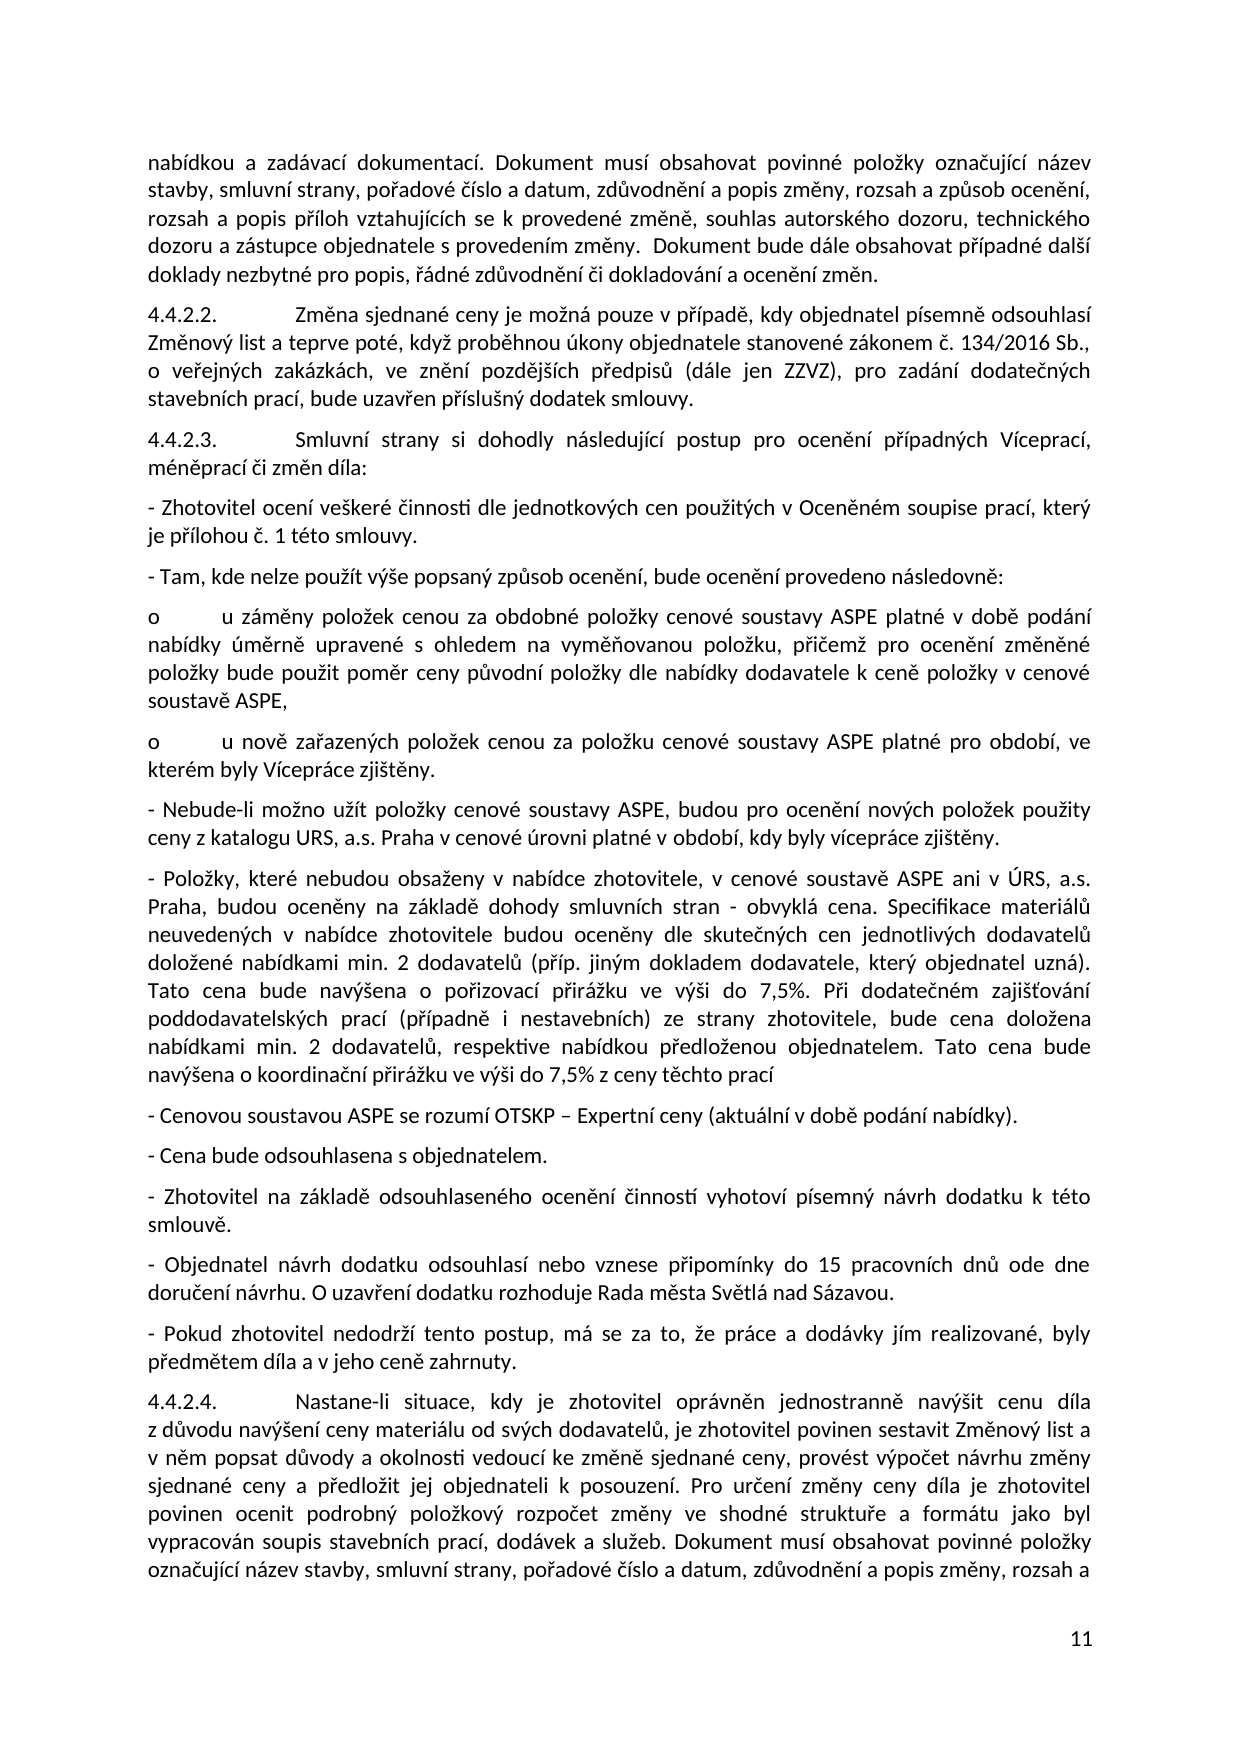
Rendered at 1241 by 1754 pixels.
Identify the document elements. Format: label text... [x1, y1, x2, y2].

text - Tam, kde nelze použít výše popsaný způsob ocenění, bude ocenění provedeno následovně: [148, 562, 1093, 590]
text - Položky, které nebudou obsaženy v nabídce zhotovitele, v cenové soustavě ASPE ani v ÚRS, a.s. Praha, budou oceněny na základě dohody smluvních stran - obvyklá cena. Specifikace materiálů neuvedených v nabídce zhotovitele budou oceněny dle skutečných cen jednotlivých dodavatelů doložené nabídkami min. 2 dodavatelů (příp. jiným dokladem dodavatele, který objednatel uzná). Tato cena bude navýšena o pořizovací přirážku ve výši do 7,5%. Při dodatečném zajišťování poddodavatelských prací (případně i nestavebních) ze strany zhotovitele, bude cena doložena nabídkami min. 2 dodavatelů, respektive nabídkou předloženou objednatelem. Tato cena bude navýšena o koordinační přirážku ve výši do 7,5% z ceny těchto prací [148, 864, 1093, 1088]
text - Cena bude odsouhlasena s objednatelem. [148, 1141, 1093, 1169]
text - Cenovou soustavou ASPE se rozumí OTSKP – Expertní ceny (aktuální v době podání nabídky). [148, 1101, 1093, 1129]
text - Nebude-li možno užít položky cenové soustavy ASPE, budou pro ocenění nových položek použity ceny z katalogu URS, a.s. Praha v cenové úrovni platné v období, kdy byly vícepráce zjištěny. [148, 796, 1093, 852]
text - Objednatel návrh dodatku odsouhlasí nebo vznese připomínky do 15 pracovních dnů ode dne doručení návrhu. O uzavření dodatku rozhoduje Rada města Světlá nad Sázavou. [148, 1250, 1093, 1306]
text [148, 148, 1093, 288]
text o u záměny položek cenou za obdobné položky cenové soustavy ASPE platné v době podání nabídky úměrně upravené s ohledem na vyměňovanou položku, přičemž pro ocenění změněné položky bude použit poměr ceny původní položky dle nabídky dodavatele k ceně položky v cenové soustavě ASPE, [148, 602, 1093, 714]
text o u nově zařazených položek cenou za položku cenové soustavy ASPE platné pro období, ve kterém byly Vícepráce zjištěny. [148, 727, 1093, 783]
text 4.4.2.2. Změna sjednané ceny je možná pouze v případě, kdy objednatel písemně odsouhlasí Změnový list a teprve poté, když proběhnou úkony objednatele stanovené zákonem č. 134/2016 Sb., o veřejných zakázkách, ve znění pozdějších předpisů (dále jen ZZVZ), pro zadání dodatečných stavebních prací, bude uzavřen příslušný dodatek smlouvy. [148, 300, 1093, 412]
text - Zhotovitel na základě odsouhlaseného ocenění činností vyhotoví písemný návrh dodatku k této smlouvě. [148, 1182, 1093, 1238]
text - Zhotovitel ocení veškeré činnosti dle jednotkových cen použitých v Oceněném soupise prací, který je přílohou č. 1 této smlouvy. [148, 493, 1093, 549]
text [148, 1387, 1093, 1583]
text 4.4.2.3. Smluvní strany si dohodly následující postup pro ocenění případných Víceprací, méněprací či změn díla: [148, 425, 1093, 481]
text - Pokud zhotovitel nedodrží tento postup, má se za to, že práce a dodávky jím realizované, byly předmětem díla a v jeho ceně zahrnuty. [148, 1319, 1093, 1375]
